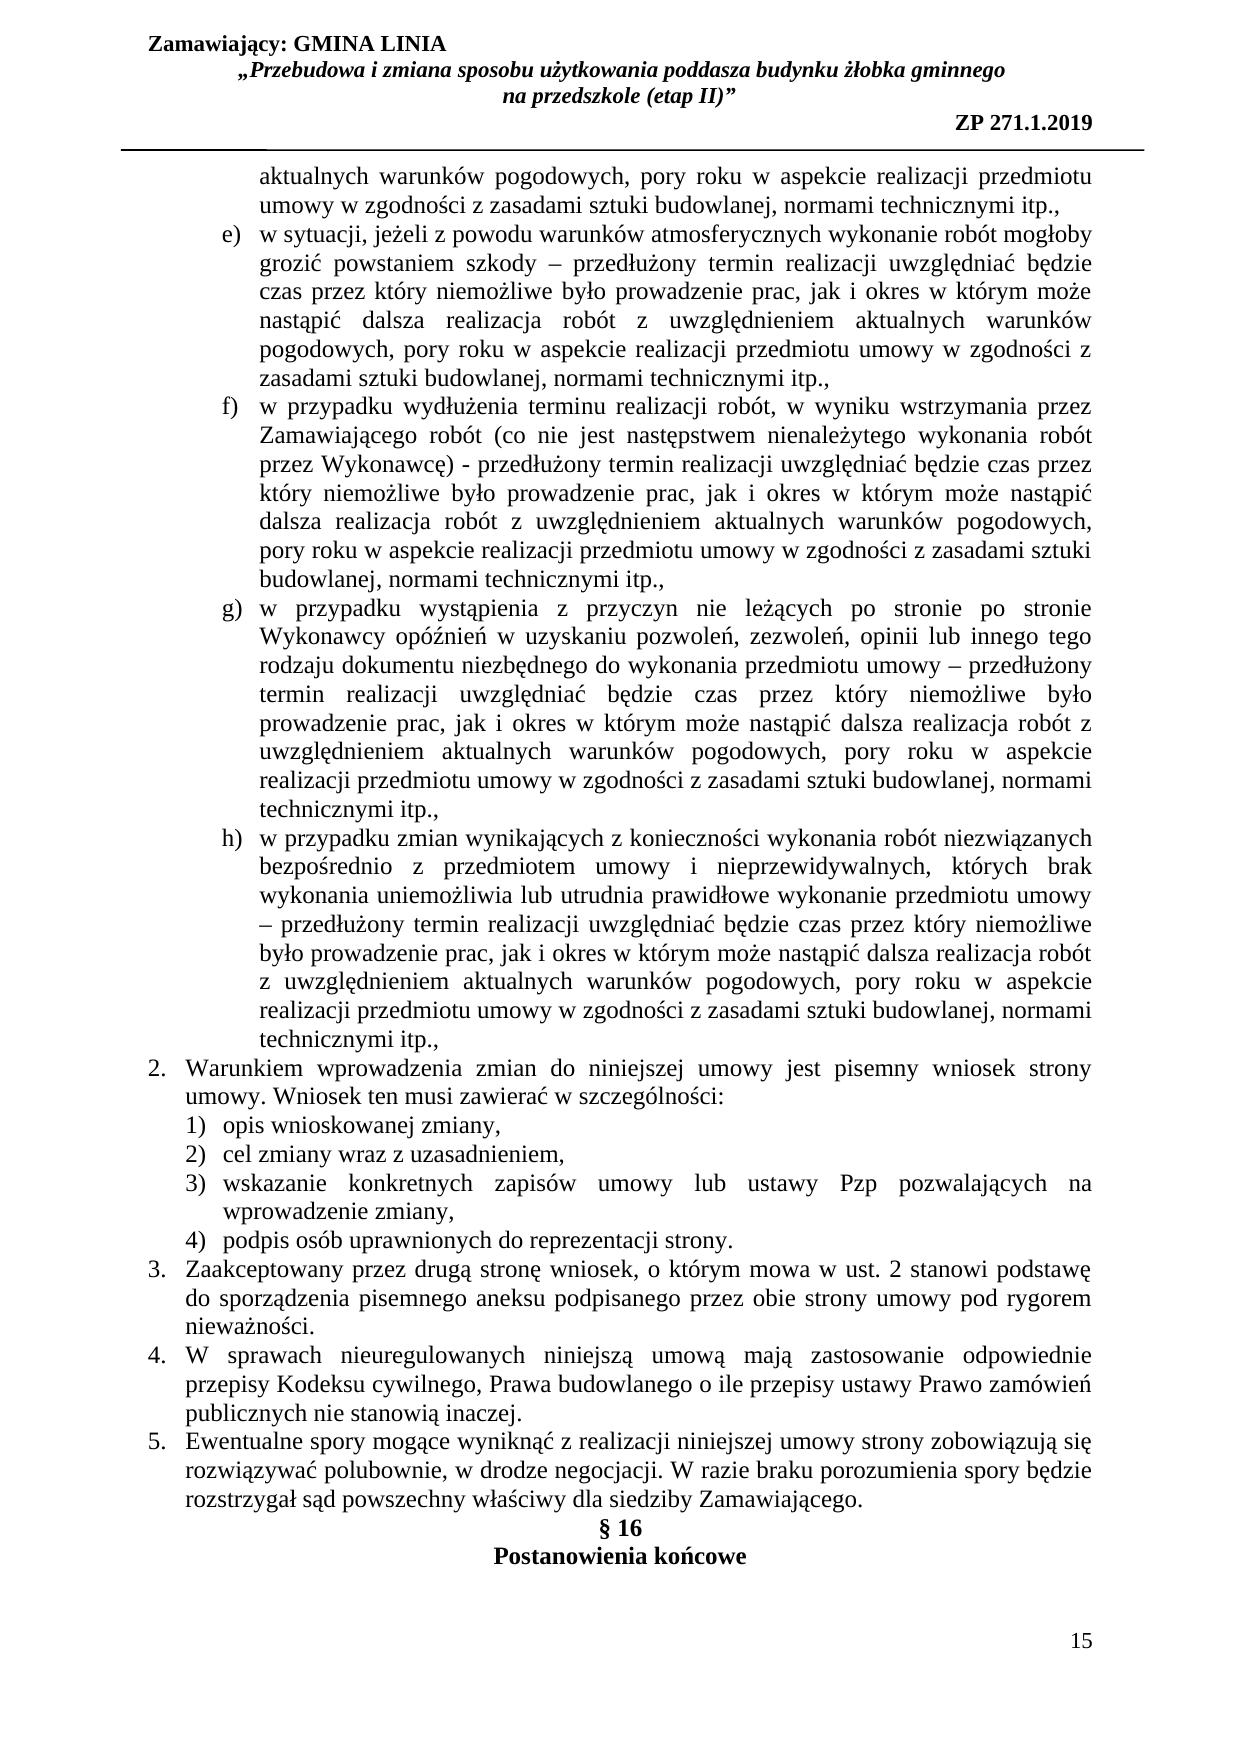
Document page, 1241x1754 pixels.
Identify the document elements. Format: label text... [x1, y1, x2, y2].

list w przypadku zmian wynikających z konieczności wykonania robót niezwiązanych bezpośrednio z przedmiotem umowy i nieprzewidywalnych, których brak wykonania uniemożliwia lub utrudnia prawidłowe wykonanie przedmiotu umowy – przedłużony termin realizacji uwzględniać będzie czas przez który niemożliwe było prowadzenie prac, jak i okres w którym może nastąpić dalsza realizacja robót z uwzględnieniem aktualnych warunków pogodowych, pory roku w aspekcie realizacji przedmiotu umowy w zgodności z zasadami sztuki budowlanej, normami technicznymi itp., [222, 823, 1093, 1053]
list opis wnioskowanej zmiany, [185, 1110, 1093, 1139]
list Ewentualne spory mogące wyniknąć z realizacji niniejszej umowy strony zobowiązują się rozwiązywać polubownie, w drodze negocjacji. W razie braku porozumienia spory będzie rozstrzygał sąd powszechny właściwy dla siedziby Zamawiającego. [148, 1426, 1093, 1513]
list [222, 161, 1093, 219]
text Postanowienia końcowe [148, 1541, 1093, 1570]
list W sprawach nieuregulowanych niniejszą umową mają zastosowanie odpowiednie przepisy Kodeksu cywilnego, Prawa budowlanego o ile przepisy ustawy Prawo zamówień publicznych nie stanowią inaczej. [148, 1340, 1093, 1426]
list w przypadku wystąpienia z przyczyn nie leżących po stronie po stronie Wykonawcy opóźnień w uzyskaniu pozwoleń, zezwoleń, opinii lub innego tego rodzaju dokumentu niezbędnego do wykonania przedmiotu umowy – przedłużony termin realizacji uwzględniać będzie czas przez który niemożliwe było prowadzenie prac, jak i okres w którym może nastąpić dalsza realizacja robót z uwzględnieniem aktualnych warunków pogodowych, pory roku w aspekcie realizacji przedmiotu umowy w zgodności z zasadami sztuki budowlanej, normami technicznymi itp., [222, 593, 1093, 823]
list w sytuacji, jeżeli z powodu warunków atmosferycznych wykonanie robót mogłoby grozić powstaniem szkody – przedłużony termin realizacji uwzględniać będzie czas przez który niemożliwe było prowadzenie prac, jak i okres w którym może nastąpić dalsza realizacja robót z uwzględnieniem aktualnych warunków pogodowych, pory roku w aspekcie realizacji przedmiotu umowy w zgodności z zasadami sztuki budowlanej, normami technicznymi itp., [222, 219, 1093, 391]
list Zaakceptowany przez drugą stronę wniosek, o którym mowa w ust. 2 stanowi podstawę do sporządzenia pisemnego aneksu podpisanego przez obie strony umowy pod rygorem nieważności. [148, 1254, 1093, 1340]
list w przypadku wydłużenia terminu realizacji robót, w wyniku wstrzymania przez Zamawiającego robót (co nie jest następstwem nienależytego wykonania robót przez Wykonawcę) - przedłużony termin realizacji uwzględniać będzie czas przez który niemożliwe było prowadzenie prac, jak i okres w którym może nastąpić dalsza realizacja robót z uwzględnieniem aktualnych warunków pogodowych, pory roku w aspekcie realizacji przedmiotu umowy w zgodności z zasadami sztuki budowlanej, normami technicznymi itp., [222, 391, 1093, 593]
list cel zmiany wraz z uzasadnieniem, [185, 1139, 1093, 1168]
text § 16 [148, 1513, 1093, 1541]
list podpis osób uprawnionych do reprezentacji strony. [185, 1225, 1093, 1254]
list Warunkiem wprowadzenia zmian do niniejszej umowy jest pisemny wniosek strony umowy. Wniosek ten musi zawierać w szczególności: [148, 1053, 1093, 1110]
list wskazanie konkretnych zapisów umowy lub ustawy Pzp pozwalających na wprowadzenie zmiany, [185, 1168, 1093, 1225]
